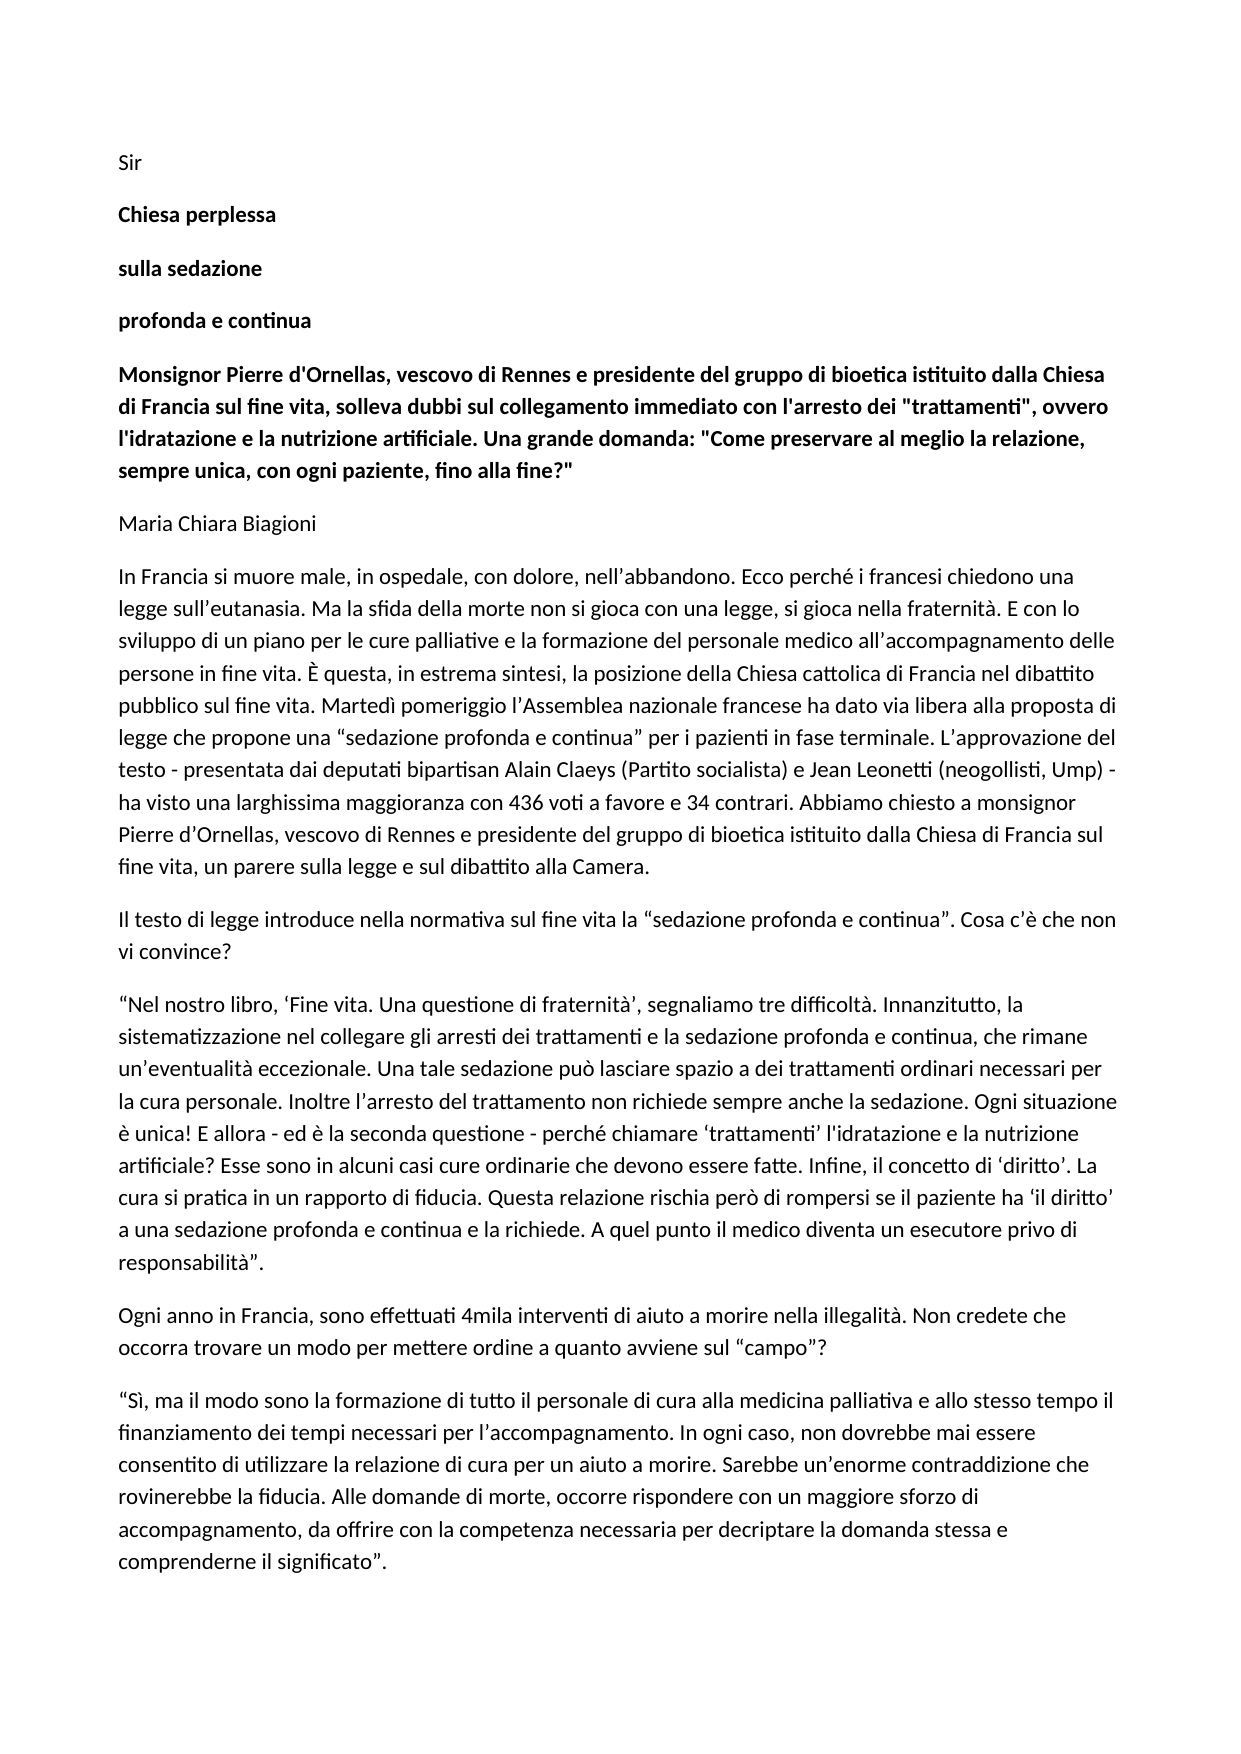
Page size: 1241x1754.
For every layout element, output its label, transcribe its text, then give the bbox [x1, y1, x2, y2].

text Maria Chiara Biagioni [118, 509, 1122, 537]
text Ogni anno in Francia, sono effettuati 4mila interventi di aiuto a morire nella illegalità. Non credete che occorra trovare un modo per mettere ordine a quanto avviene sul “campo”? [118, 1301, 1122, 1361]
text “Sì, ma il modo sono la formazione di tutto il personale di cura alla medicina palliativa e allo stesso tempo il finanziamento dei tempi necessari per l’accompagnamento. In ogni caso, non dovrebbe mai essere consentito di utilizzare la relazione di cura per un aiuto a morire. Sarebbe un’enorme contraddizione che rovinerebbe la fiducia. Alle domande di morte, occorre rispondere con un maggiore sforzo di accompagnamento, da offrire con la competenza necessaria per decriptare la domanda stessa e comprenderne il significato”. [118, 1386, 1122, 1575]
text “Nel nostro libro, ‘Fine vita. Una questione di fraternità’, segnaliamo tre difficoltà. Innanzitutto, la sistematizzazione nel collegare gli arresti dei trattamenti e la sedazione profonda e continua, che rimane un’eventualità eccezionale. Una tale sedazione può lasciare spazio a dei trattamenti ordinari necessari per la cura personale. Inoltre l’arresto del trattamento non richiede sempre anche la sedazione. Ogni situazione è unica! E allora - ed è la seconda questione - perché chiamare ‘trattamenti’ l'idratazione e la nutrizione artificiale? Esse sono in alcuni casi cure ordinarie che devono essere fatte. Infine, il concetto di ‘diritto’. La cura si pratica in un rapporto di fiducia. Questa relazione rischia però di rompersi se il paziente ha ‘il diritto’ a una sedazione profonda e continua e la richiede. A quel punto il medico diventa un esecutore privo di responsabilità”. [118, 990, 1122, 1276]
text In Francia si muore male, in ospedale, con dolore, nell’abbandono. Ecco perché i francesi chiedono una legge sull’eutanasia. Ma la sfida della morte non si gioca con una legge, si gioca nella fraternità. E con lo sviluppo di un piano per le cure palliative e la formazione del personale medico all’accompagnamento delle persone in fine vita. È questa, in estrema sintesi, la posizione della Chiesa cattolica di Francia nel dibattito pubblico sul fine vita. Martedì pomeriggio l’Assemblea nazionale francese ha dato via libera alla proposta di legge che propone una “sedazione profonda e continua” per i pazienti in fase terminale. L’approvazione del testo - presentata dai deputati bipartisan Alain Claeys (Partito socialista) e Jean Leonetti (neogollisti, Ump) - ha visto una larghissima maggioranza con 436 voti a favore e 34 contrari. Abbiamo chiesto a monsignor Pierre d’Ornellas, vescovo di Rennes e presidente del gruppo di bioetica istituito dalla Chiesa di Francia sul fine vita, un parere sulla legge e sul dibattito alla Camera. [118, 562, 1122, 880]
text Chiesa perplessa [118, 201, 1122, 229]
text Sir [118, 148, 1122, 176]
text sulla sedazione [118, 254, 1122, 282]
text Il testo di legge introduce nella normativa sul fine vita la “sedazione profonda e continua”. Cosa c’è che non vi convince? [118, 905, 1122, 965]
text profonda e continua [118, 307, 1122, 335]
text Monsignor Pierre d'Ornellas, vescovo di Rennes e presidente del gruppo di bioetica istituito dalla Chiesa di Francia sul fine vita, solleva dubbi sul collegamento immediato con l'arresto dei "trattamenti", ovvero l'idratazione e la nutrizione artificiale. Una grande domanda: "Come preservare al meglio la relazione, sempre unica, con ogni paziente, fino alla fine?" [118, 360, 1122, 484]
